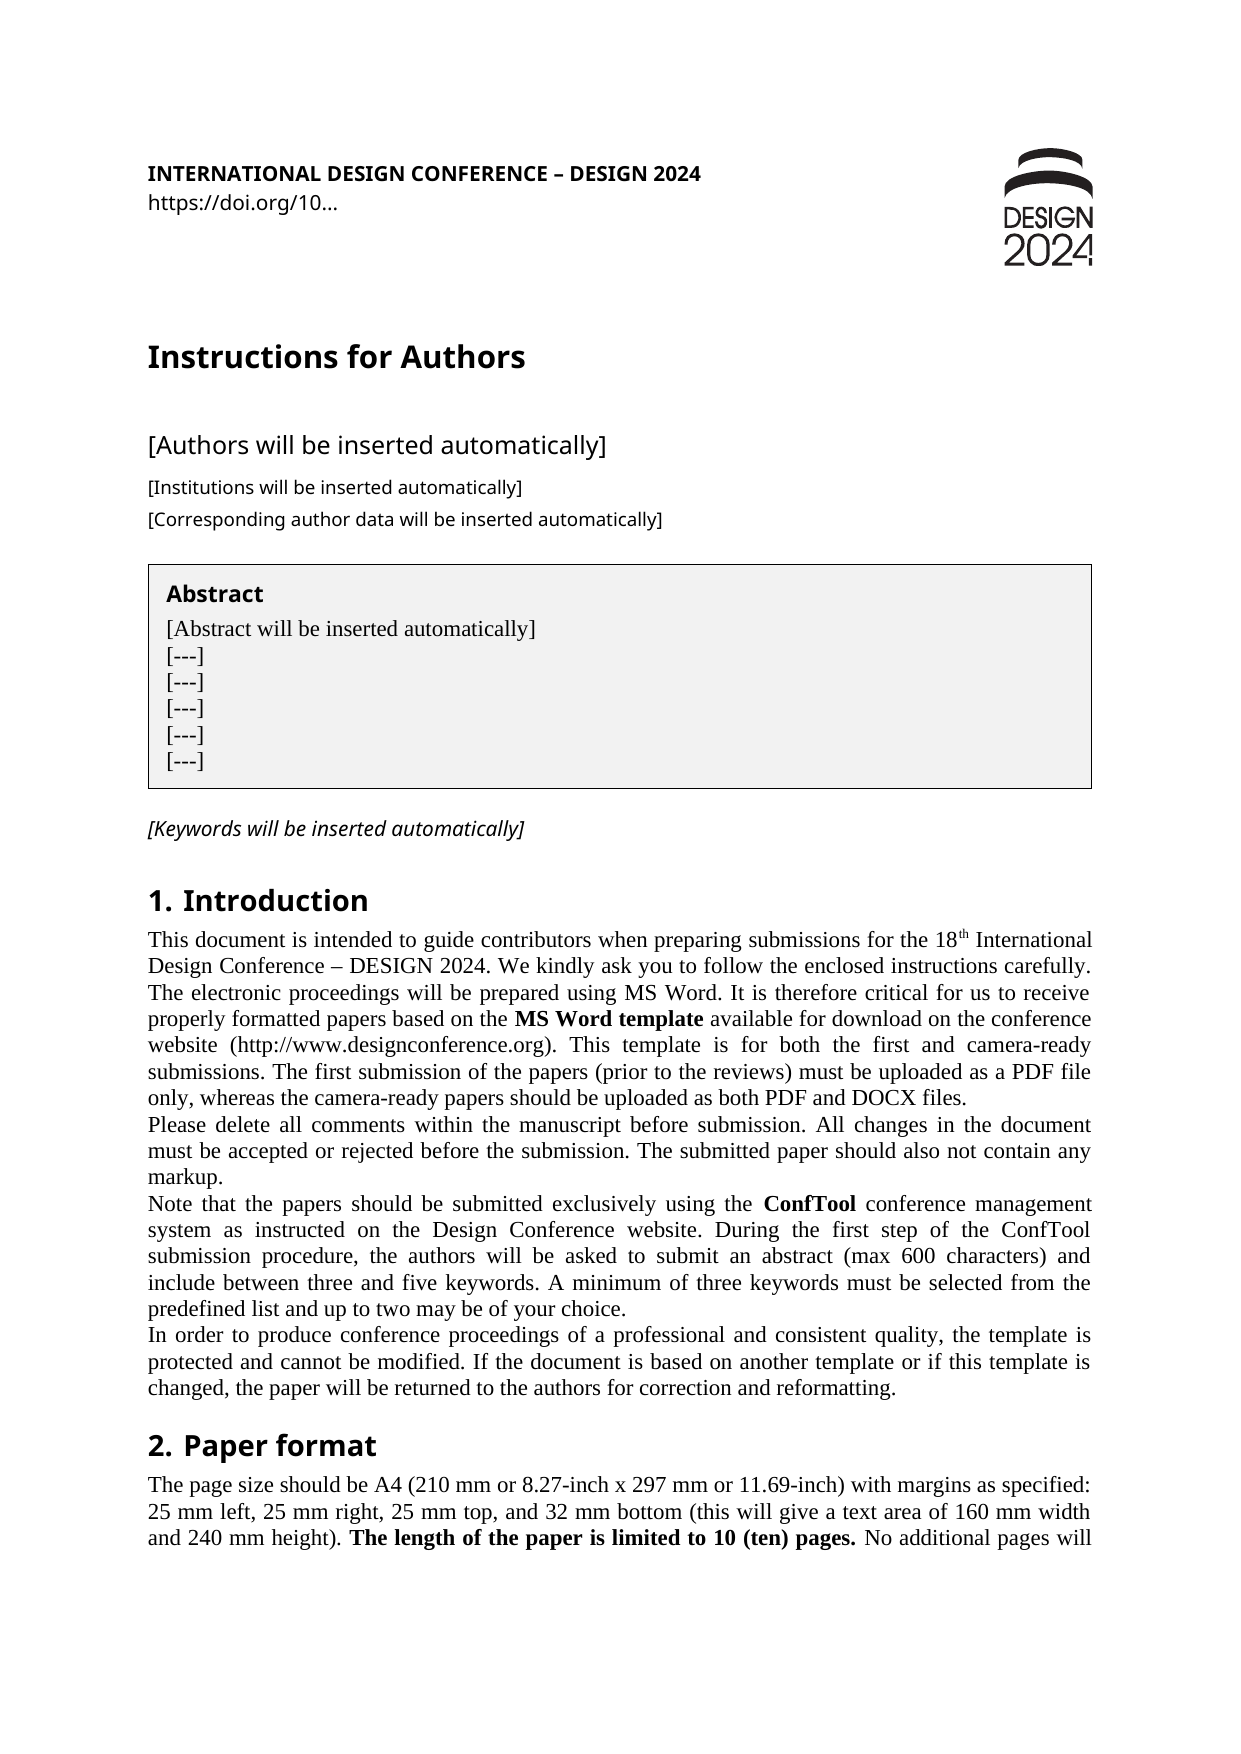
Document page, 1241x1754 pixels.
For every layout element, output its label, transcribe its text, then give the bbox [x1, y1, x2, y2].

text In order to produce conference proceedings of a professional and consistent quality, the template is protected and cannot be modified. If the document is based on another template or if this template is changed, the paper will be returned to the authors for correction and reformatting. [148, 1321, 1092, 1401]
text [Corresponding author data will be inserted automatically] [148, 506, 1092, 532]
text [Institutions will be inserted automatically] [148, 474, 1092, 500]
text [148, 1471, 1092, 1551]
text Note that the papers should be submitted exclusively using the ConfTool conference management system as instructed on the Design Conference website. During the first step of the ConfTool submission procedure, the authors will be asked to submit an abstract (max 600 characters) and include between three and five keywords. A minimum of three keywords must be selected from the predefined list and up to two may be of your choice. [148, 1190, 1092, 1321]
text Please delete all comments within the manuscript before submission. All changes in the document must be accepted or rejected before the submission. The submitted paper should also not contain any markup. [148, 1111, 1092, 1190]
text This document is intended to guide contributors when preparing submissions for the 18th International Design Conference – DESIGN 2024. We kindly ask you to follow the enclosed instructions carefully. The electronic proceedings will be prepared using MS Word. It is therefore critical for us to receive properly formatted papers based on the MS Word template available for download on the conference website (http://www.designconference.org). This template is for both the first and camera-ready submissions. The first submission of the papers (prior to the reviews) must be uploaded as a PDF file only, whereas the camera-ready papers should be uploaded as both PDF and DOCX files. [148, 926, 1092, 1111]
table_header Abstract [Abstract will be inserted automatically] [---] [---] [---] [---] [---] [149, 565, 1091, 788]
subtitle Paper format [148, 1426, 1092, 1465]
title Instructions for Authors [148, 335, 1092, 378]
text [Keywords will be inserted automatically] [148, 814, 1092, 843]
subtitle Introduction [148, 880, 1092, 920]
text [Authors will be inserted automatically] [148, 428, 1092, 462]
